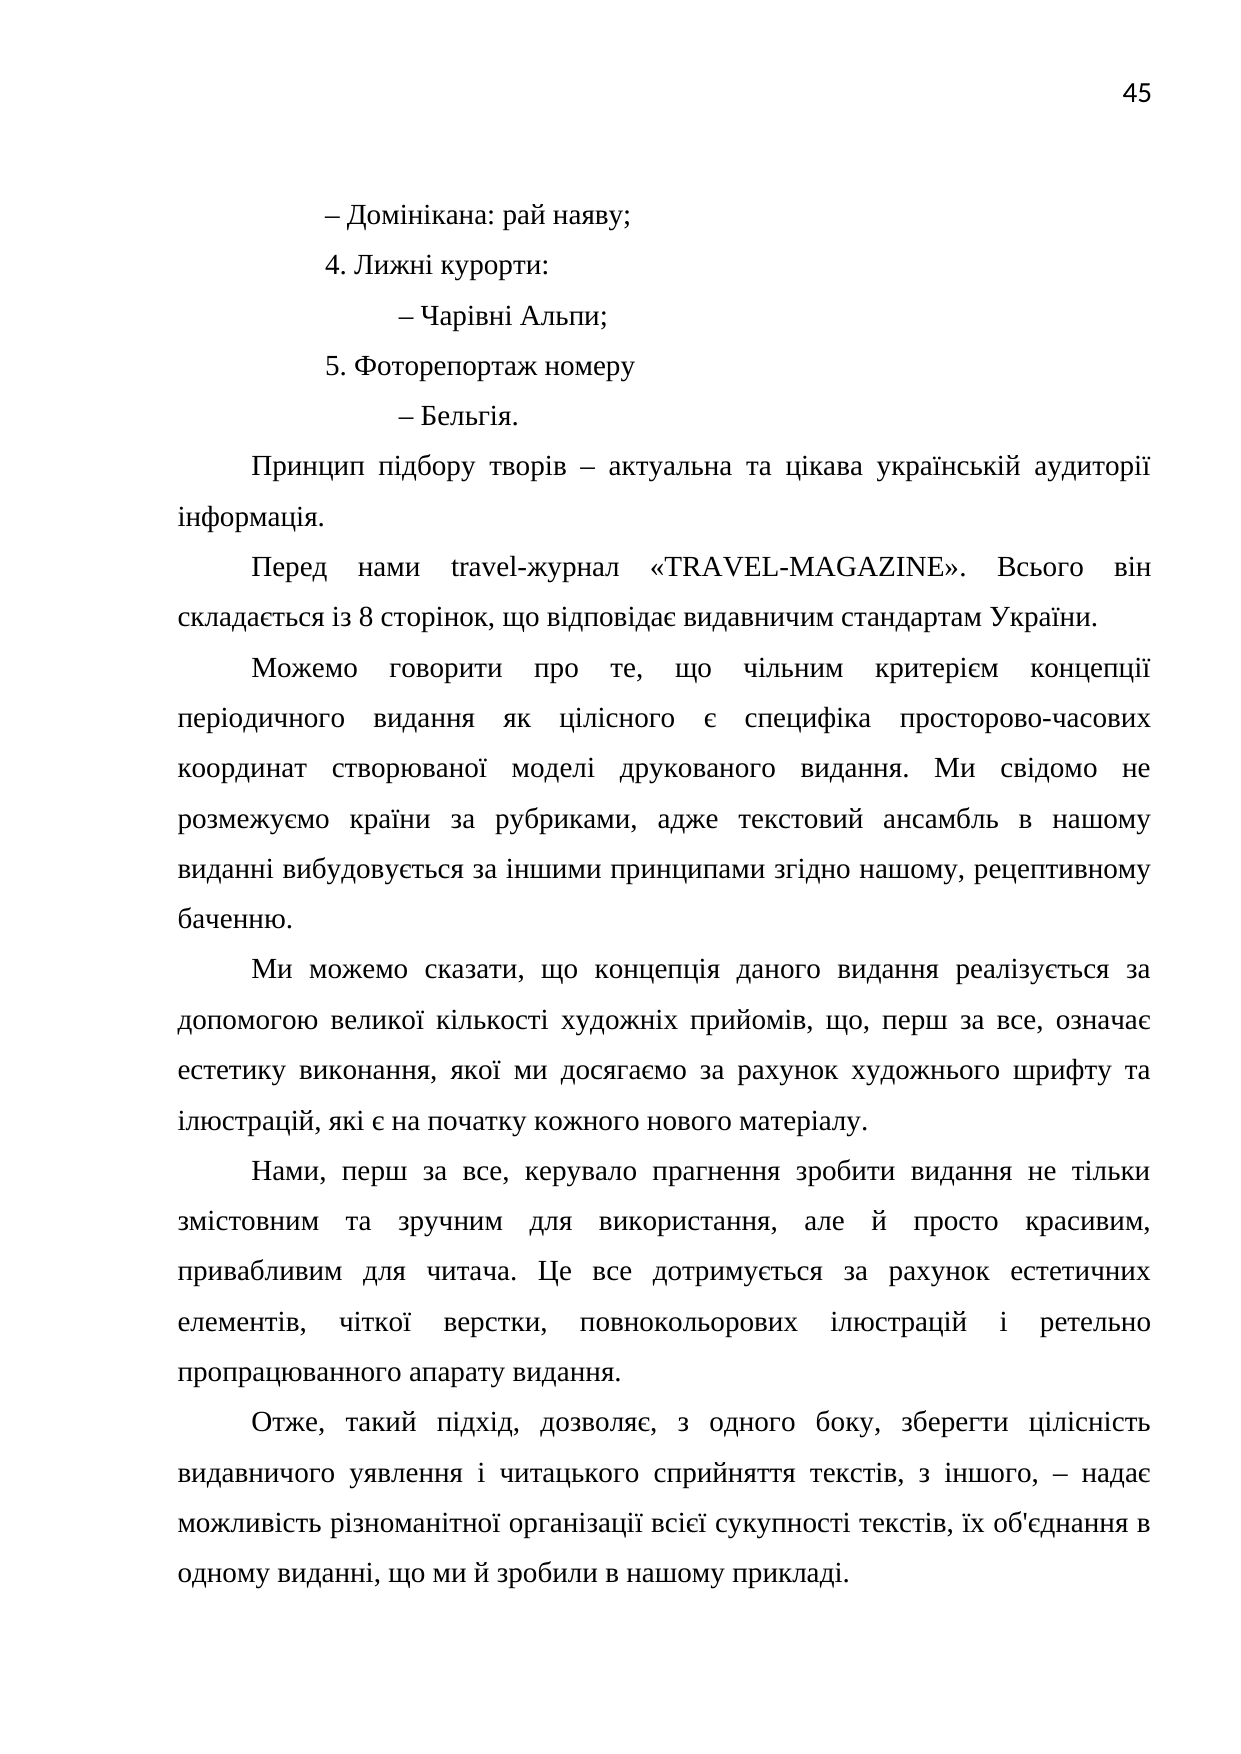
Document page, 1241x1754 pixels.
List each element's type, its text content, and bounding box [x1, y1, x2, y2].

text Можемо говорити про те, що чільним критерієм концепції періодичного видання як цілісного є специфіка просторово-часових координат створюваної моделі друкованого видання. Ми свідомо не розмежуємо країни за рубриками, адже текстовий ансамбль в нашому виданні вибудовується за іншими принципами згідно нашому, рецептивному баченню. [177, 650, 1152, 935]
text – Бельгія. [177, 398, 1152, 432]
text Принцип підбору творів – актуальна та цікава українській аудиторії інформація. [177, 448, 1152, 532]
text Перед нами travel-журнал «TRAVEL-MAGAZINE». Всього він складається із 8 сторінок, що відповідає видавничим стандартам України. [177, 549, 1152, 633]
text Нами, перш за все, керувало прагнення зробити видання не тільки змістовним та зручним для використання, але й просто красивим, привабливим для читача. Це все дотримується за рахунок естетичних елементів, чіткої верстки, повнокольорових ілюстрацій і ретельно пропрацюванного апарату видання. [177, 1153, 1152, 1388]
text – Чарівні Альпи; [177, 298, 1152, 331]
text – Домінікана: рай наяву; [251, 197, 1152, 231]
text Отже, такий підхід, дозволяє, з одного боку, зберегти цілісність видавничого уявлення і читацького сприйняття текстів, з іншого, – надає можливість різноманітної організації всієї сукупності текстів, їх об'єднання в одному виданні, що ми й зробили в нашому прикладі. [177, 1404, 1152, 1589]
text 5. Фоторепортаж номеру [177, 348, 1152, 381]
text 4. Лижні курорти: [177, 247, 1152, 281]
text Ми можемо сказати, що концепція даного видання реалізується за допомогою великої кількості художніх прийомів, що, перш за все, означає естетику виконання, якої ми досягаємо за рахунок художнього шрифту та ілюстрацій, які є на початку кожного нового матеріалу. [177, 952, 1152, 1136]
